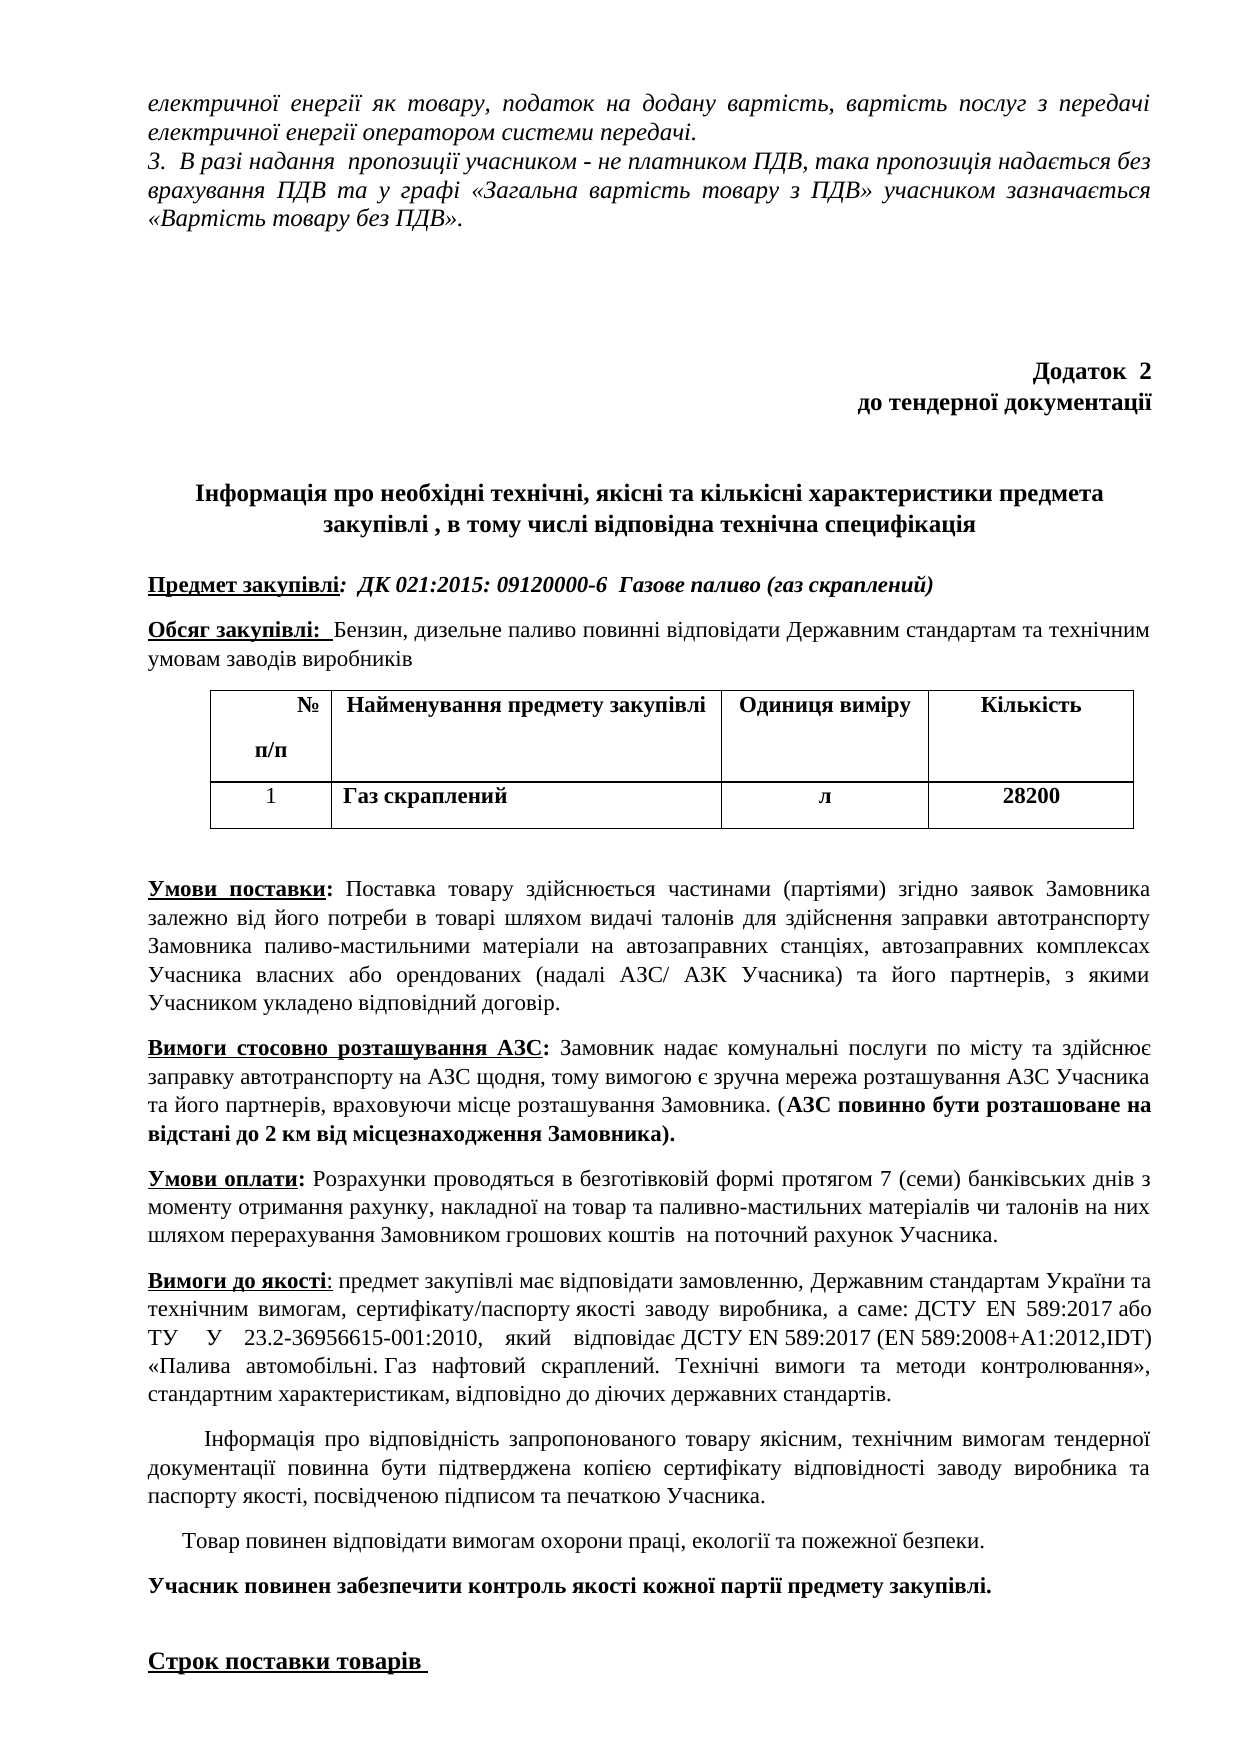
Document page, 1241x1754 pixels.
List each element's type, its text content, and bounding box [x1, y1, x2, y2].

text Умови поставки: Поставка товару здійснюється частинами (партіями) згідно заявок Замовника залежно від його потреби в товарі шляхом видачі талонів для здійснення заправки автотранспорту Замовника паливо-мастильними матеріали на автозаправних станціях, автозаправних комплексах Учасника власних або орендованих (надалі АЗС/ АЗК Учасника) та його партнерів, з якими Учасником укладено відповідний договір. [148, 875, 1152, 1016]
text Вимоги стосовно розташування АЗС: Замовник надає комунальні послуги по місту та здійснює заправку автотранспорту на АЗС щодня, тому вимогою є зручна мережа розташування АЗС Учасника та його партнерів, враховуючи місце розташування Замовника. (АЗС повинно бути розташоване на відстані до 2 км від місцезнаходження Замовника). [148, 1034, 1152, 1146]
table_header № п/п [211, 691, 331, 781]
text Строк поставки товарів [148, 1646, 1152, 1675]
table_cell 28200 [929, 783, 1133, 827]
text Вимоги до якості: предмет закупівлі має відповідати замовленню, Державним стандартам України та технічним вимогам, сертифікату/паспорту якості заводу виробника, а саме: ДСТУ EN 589:2017 або ТУ У 23.2-36956615-001:2010, який відповідає ДСТУ EN 589:2017 (EN 589:2008+A1:2012,IDT) «Палива автомобільні. Газ нафтовий скраплений. Технічні вимоги та методи контролювання», стандартним характеристикам, відповідно до діючих державних стандартів. [148, 1267, 1152, 1407]
text Умови оплати: Розрахунки проводяться в безготівковій формі протягом 7 (семи) банківських днів з моменту отримання рахунку, накладної на товар та паливно-мастильних матеріалів чи талонів на них шляхом перерахування Замовником грошових коштів на поточний рахунок Учасника. [148, 1165, 1152, 1248]
text Інформація про відповідність запропонованого товару якісним, технічним вимогам тендерної документації повинна бути підтверджена копією сертифікату відповідності заводу виробника та паспорту якості, посвідченою підписом та печаткою Учасника. [148, 1426, 1152, 1509]
table_cell 1 [211, 783, 331, 827]
text до тендерної документації [738, 387, 1152, 416]
table_cell л [722, 783, 928, 827]
text 3. В разі надання пропозиції учасником - не платником ПДВ, така пропозиція надається без врахування ПДВ та у графі «Загальна вартість товару з ПДВ» учасником зазначається «Вартість товару без ПДВ». [148, 146, 1152, 232]
text Учасник повинен забезпечити контроль якості кожної партії предмету закупівлі. [148, 1573, 1152, 1599]
text Додаток 2 [148, 356, 1152, 385]
text Предмет закупівлі: ДК 021:2015: 09120000-6 Газове паливо (газ скраплений) [148, 571, 1152, 598]
text Обсяг закупівлі: Бензин, дизельне паливо повинні відповідати Державним стандартам та технічним умовам заводів виробників [148, 617, 1152, 671]
table_header Одиниця виміру [722, 691, 928, 781]
table_cell Газ скраплений [332, 783, 721, 827]
table_header Кількість [929, 691, 1133, 781]
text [148, 88, 1152, 146]
table_header Найменування предмету закупівлі [332, 691, 721, 781]
text Інформація про необхідні технічні, якісні та кількісні характеристики предмета закупівлі , в тому числі відповідна технічна специфікація [148, 478, 1152, 538]
text Товар повинен відповідати вимогам охорони праці, екології та пожежної безпеки. [148, 1527, 1152, 1554]
